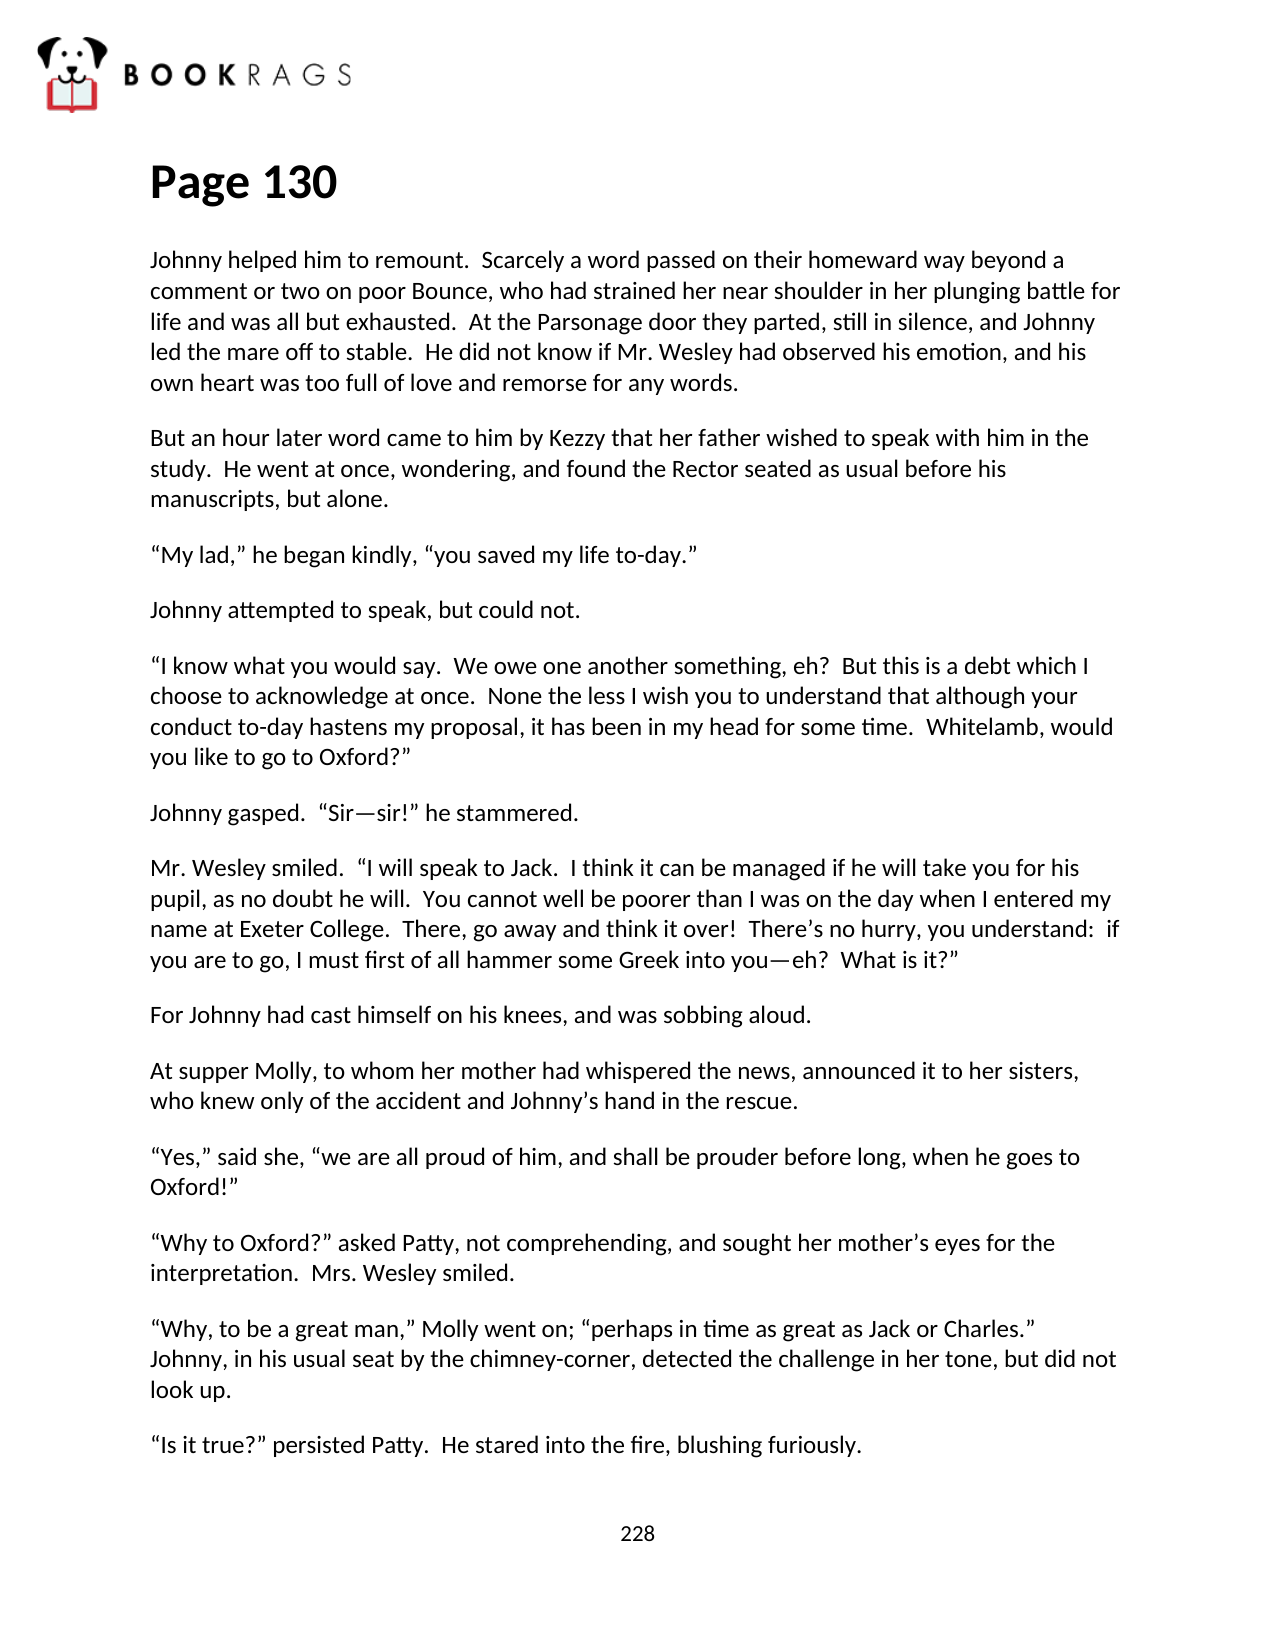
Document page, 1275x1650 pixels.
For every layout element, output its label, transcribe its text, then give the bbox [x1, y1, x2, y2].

text For Johnny had cast himself on his knees, and was sobbing aloud. [150, 999, 1125, 1030]
text But an hour later word came to him by Kezzy that her father wished to speak with him in the study. He went at once, wondering, and found the Rector seated as usual before his manuscripts, but alone. [150, 422, 1125, 514]
text At supper Molly, to whom her mother had whispered the news, announced it to her sisters, who knew only of the accident and Johnny’s hand in the rescue. [150, 1055, 1125, 1116]
text “My lad,” he began kindly, “you saved my life to-day.” [150, 539, 1125, 569]
text Page 130 [150, 150, 1125, 211]
text “Why to Oxford?” asked Patty, not comprehending, and sought her mother’s eyes for the interpretation. Mrs. Wesley smiled. [150, 1227, 1125, 1288]
text Johnny gasped. “Sir—­sir!” he stammered. [150, 797, 1125, 827]
text Mr. Wesley smiled. “I will speak to Jack. I think it can be managed if he will take you for his pupil, as no doubt he will. You cannot well be poorer than I was on the day when I entered my name at Exeter College. There, go away and think it over! There’s no hurry, you understand: if you are to go, I must first of all hammer some Greek into you—­eh? What is it?” [150, 852, 1125, 974]
text “Yes,” said she, “we are all proud of him, and shall be prouder before long, when he goes to Oxford!” [150, 1141, 1125, 1202]
text “I know what you would say. We owe one another something, eh? But this is a debt which I choose to acknowledge at once. None the less I wish you to understand that although your conduct to-day hastens my proposal, it has been in my head for some time. Whitelamb, would you like to go to Oxford?” [150, 650, 1125, 772]
text “Is it true?” persisted Patty. He stared into the fire, blushing furiously. [150, 1430, 1125, 1460]
text “Why, to be a great man,” Molly went on; “perhaps in time as great as Jack or Charles.” Johnny, in his usual seat by the chimney-corner, detected the challenge in her tone, but did not look up. [150, 1313, 1125, 1405]
text Johnny attempted to speak, but could not. [150, 594, 1125, 625]
text Johnny helped him to remount. Scarcely a word passed on their homeward way beyond a comment or two on poor Bounce, who had strained her near shoulder in her plunging battle for life and was all but exhausted. At the Parsonage door they parted, still in silence, and Johnny led the mare off to stable. He did not know if Mr. Wesley had observed his emotion, and his own heart was too full of love and remorse for any words. [150, 244, 1125, 397]
picture [37, 37, 351, 113]
